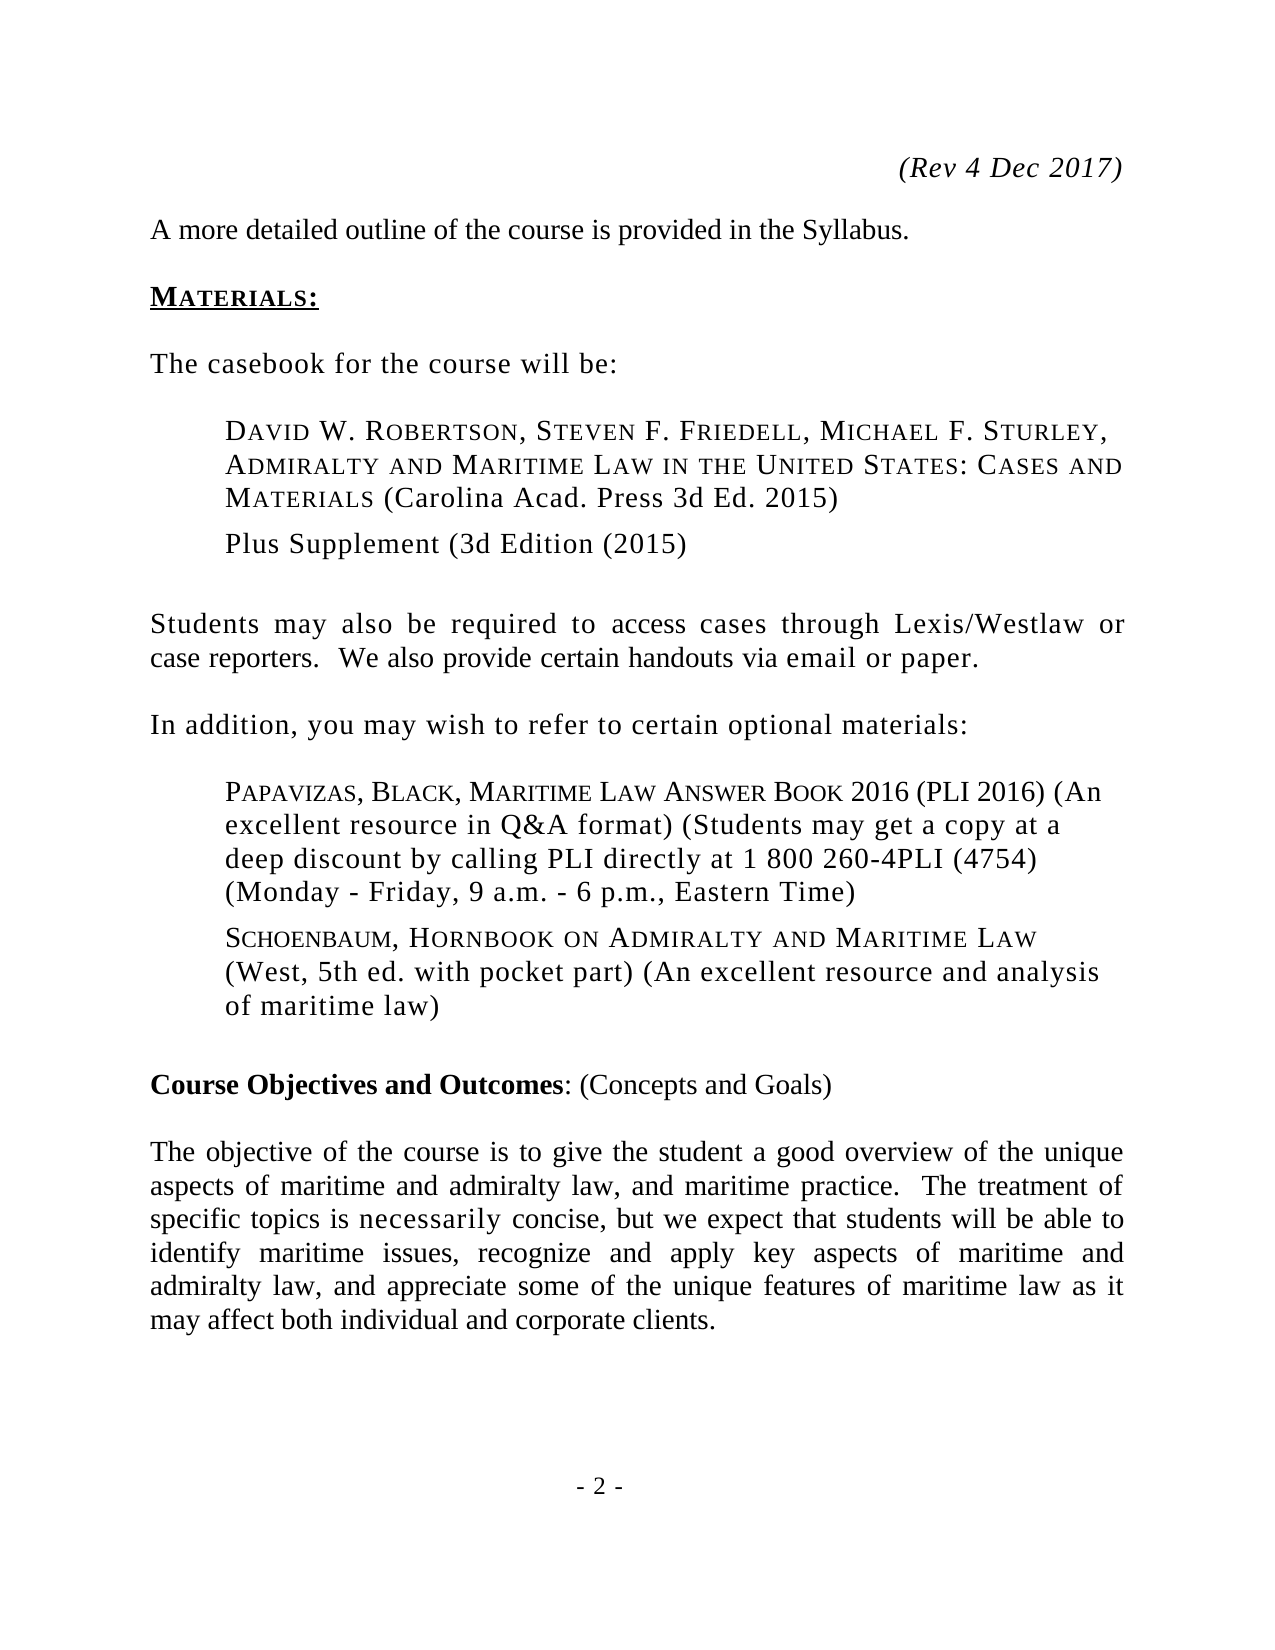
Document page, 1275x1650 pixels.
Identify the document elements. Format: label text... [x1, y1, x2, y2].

text The objective of the course is to give the student a good overview of the unique aspects of maritime and admiralty law, and maritime practice. The treatment of specific topics is necessarily concise, but we expect that students will be able to identify maritime issues, recognize and apply key aspects of maritime and admiralty law, and appreciate some of the unique features of maritime law as it may affect both individual and corporate clients. [150, 1134, 1125, 1336]
text In addition, you may wish to refer to certain optional materials: [150, 707, 1125, 740]
text Schoenbaum, Hornbook on Admiralty and Maritime Law (West, 5th ed. with pocket part) (An excellent resource and analysis of maritime law) [225, 921, 1125, 1021]
text A more detailed outline of the course is provided in the Syllabus. [150, 212, 1125, 246]
text Plus Supplement (3d Edition (2015) [225, 527, 1125, 560]
text Students may also be required to access cases through Lexis/Westlaw or case reporters. We also provide certain handouts via email or paper. [150, 606, 1125, 673]
text Materials: [150, 279, 1125, 313]
text Course Objectives and Outcomes: (Concepts and Goals) [150, 1067, 1125, 1101]
text David W. Robertson, Steven F. Friedell, Michael F. Sturley, Admiralty and Maritime Law in the United States: Cases and Materials (Carolina Acad. Press 3d Ed. 2015) [225, 413, 1125, 514]
text The casebook for the course will be: [150, 346, 1125, 380]
text Papavizas, Black, Maritime Law Answer Book 2016 (PLI 2016) (An excellent resource in Q&A format) (Students may get a copy at a deep discount by calling PLI directly at 1 800 260-4PLI (4754) (Monday - Friday, 9 a.m. - 6 p.m., Eastern Time) [225, 774, 1125, 908]
